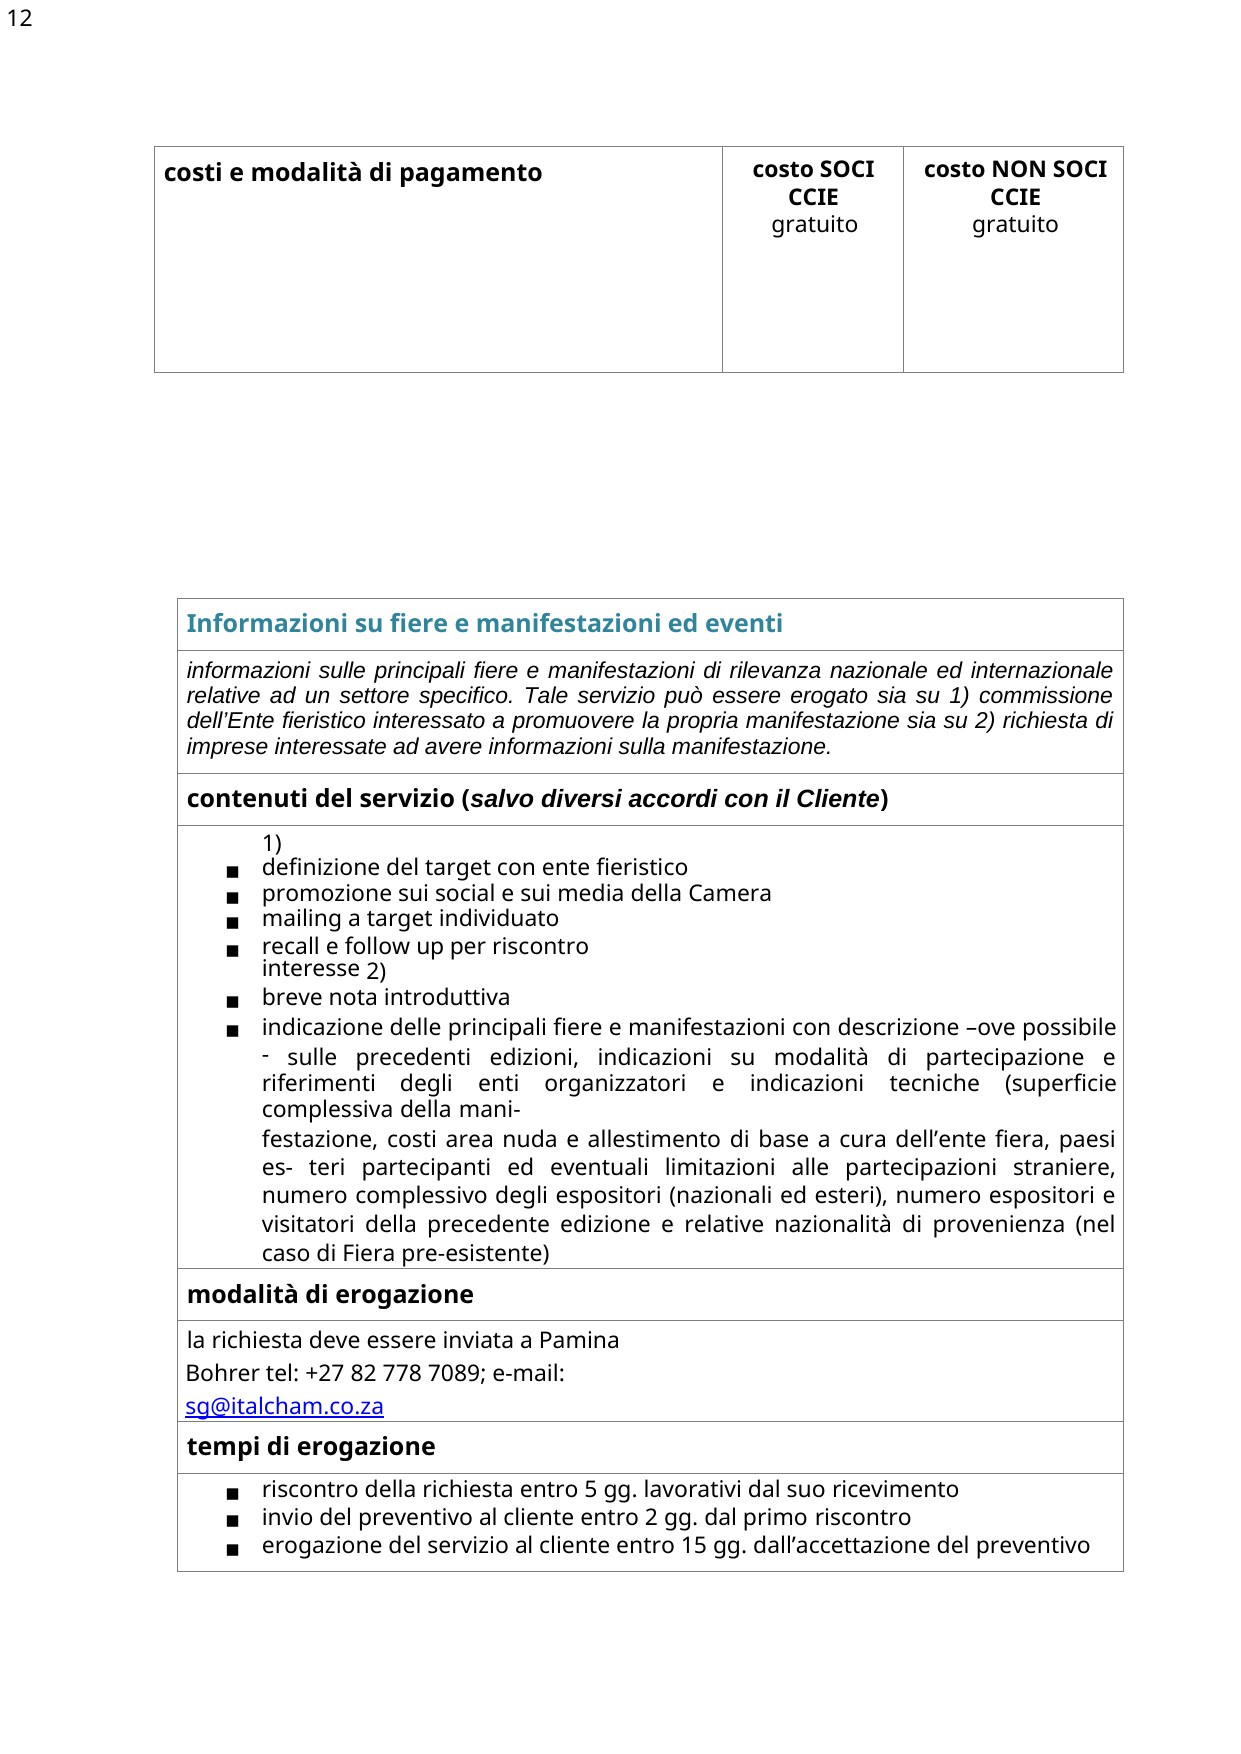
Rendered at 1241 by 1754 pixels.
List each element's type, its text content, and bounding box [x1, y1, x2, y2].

table_header Informazioni su fiere e manifestazioni ed eventi [178, 599, 1123, 650]
table_cell informazioni sulle principali fiere e manifestazioni di rilevanza nazionale ed internazionale relative ad un settore specifico. Tale servizio può essere erogato sia su 1) commissione dell’Ente fieristico interessato a promuovere la propria manifestazione sia su 2) richiesta di imprese interessate ad avere informazioni sulla manifestazione. [178, 651, 1123, 773]
table_cell tempi di erogazione [178, 1422, 1123, 1473]
table_header costo NON SOCI CCIE gratuito [904, 147, 1123, 372]
table_cell modalità di erogazione [178, 1269, 1123, 1320]
table_cell riscontro della richiesta entro 5 gg. lavorativi dal suo ricevimento invio del preventivo al cliente entro 2 gg. dal primo riscontro erogazione del servizio al cliente entro 15 gg. dall’accettazione del preventivo [178, 1474, 1123, 1571]
table_header costi e modalità di pagamento [155, 147, 722, 372]
table_cell contenuti del servizio (salvo diversi accordi con il Cliente) [178, 774, 1123, 825]
table_cell la richiesta deve essere inviata a Pamina Bohrer tel: +27 82 778 7089; e-mail: sg@italcham.co.za [178, 1321, 1123, 1421]
table_cell 1) definizione del target con ente fieristico promozione sui social e sui media della Camera mailing a target individuato recall e follow up per riscontro interesse 2) breve nota introduttiva indicazione delle principali fiere e manifestazioni con descrizione –ove possibile - sulle precedenti edizioni, indicazioni su modalità di partecipazione e riferimenti degli enti organizzatori e indicazioni tecniche (superficie complessiva della mani- festazione, costi area nuda e allestimento di base a cura dell’ente fiera, paesi es- teri partecipanti ed eventuali limitazioni alle partecipazioni straniere, numero complessivo degli espositori (nazionali ed esteri), numero espositori e visitatori della precedente edizione e relative nazionalità di provenienza (nel caso di Fiera pre-esistente) [178, 826, 1123, 1268]
table_header costo SOCI CCIE gratuito [723, 147, 903, 372]
